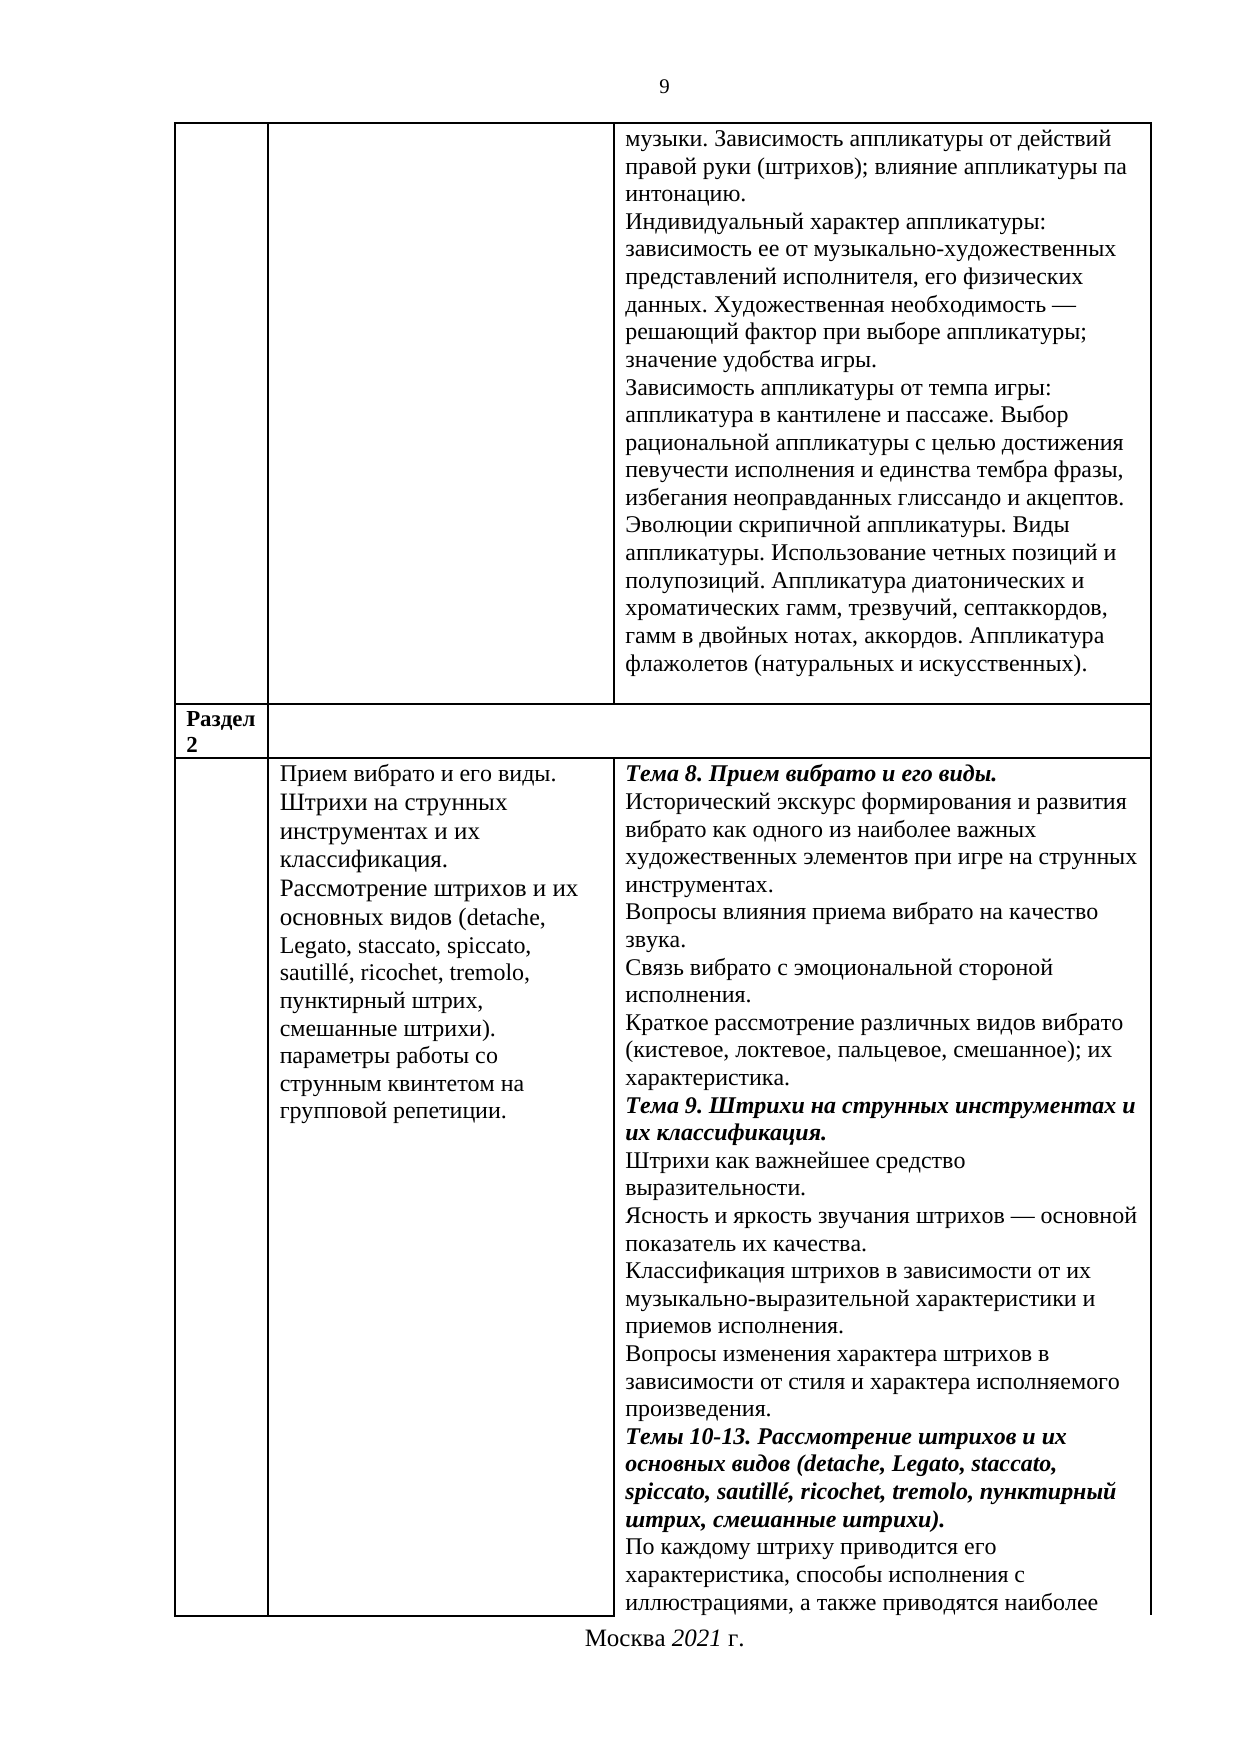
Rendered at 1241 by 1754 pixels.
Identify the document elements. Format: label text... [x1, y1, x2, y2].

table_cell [269, 759, 613, 1615]
table_cell [269, 705, 1150, 757]
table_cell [615, 759, 1150, 1615]
table_cell [176, 124, 267, 702]
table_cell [269, 124, 613, 702]
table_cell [615, 124, 1150, 702]
table_cell Раздел 2 [176, 705, 267, 757]
table_cell [176, 759, 267, 1615]
